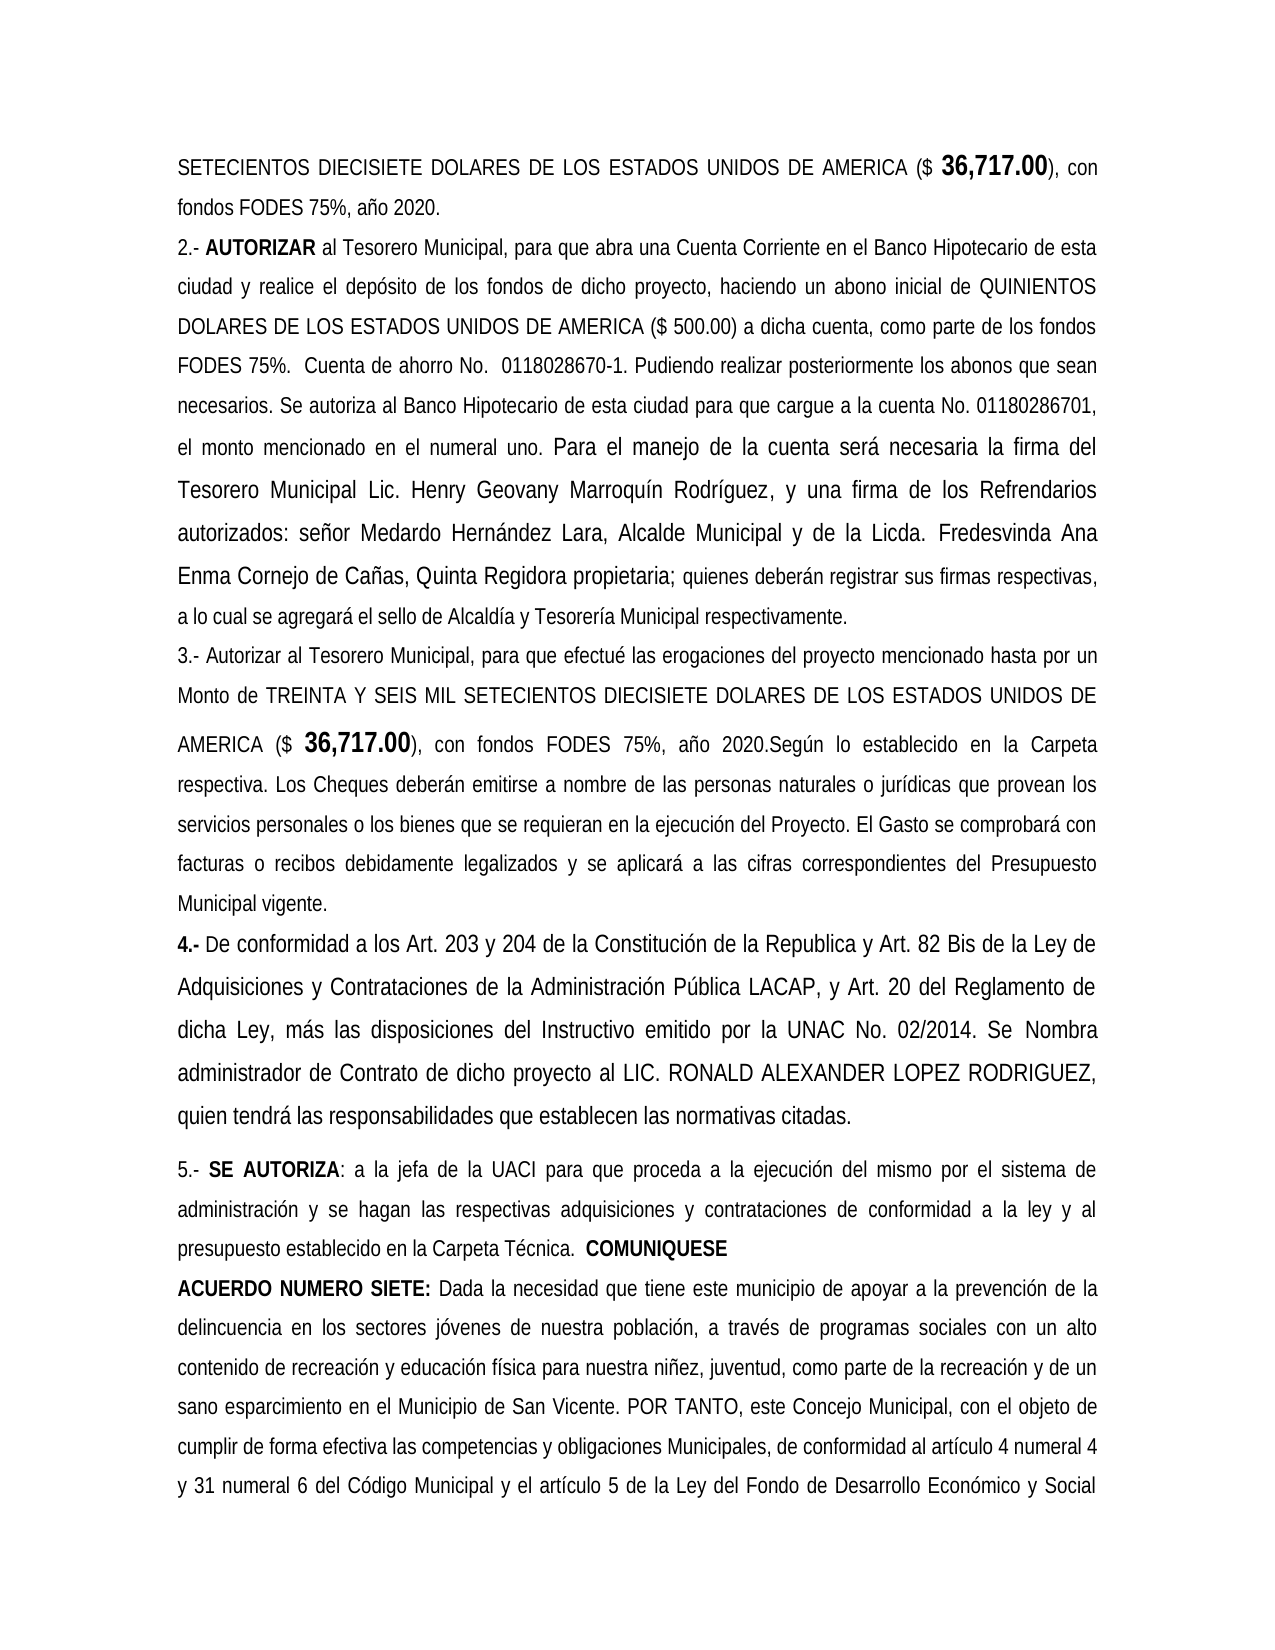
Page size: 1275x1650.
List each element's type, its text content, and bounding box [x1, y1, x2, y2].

text 2.- AUTORIZAR al Tesorero Municipal, para que abra una Cuenta Corriente en el Banco Hipotecario de esta ciudad y realice el depósito de los fondos de dicho proyecto, haciendo un abono inicial de QUINIENTOS DOLARES DE LOS ESTADOS UNIDOS DE AMERICA ($ 500.00) a dicha cuenta, como parte de los fondos FODES 75%. Cuenta de ahorro No. 0118028670-1. Pudiendo realizar posteriormente los abonos que sean necesarios. Se autoriza al Banco Hipotecario de esta ciudad para que cargue a la cuenta No. 01180286701, el monto mencionado en el numeral uno. Para el manejo de la cuenta será necesaria la firma del Tesorero Municipal Lic. Henry Geovany Marroquín Rodríguez, y una firma de los Refrendarios autorizados: señor Medardo Hernández Lara, Alcalde Municipal y de la Licda. Fredesvinda Ana Enma Cornejo de Cañas, Quinta Regidora propietaria; quienes deberán registrar sus firmas respectivas, a lo cual se agregará el sello de Alcaldía y Tesorería Municipal respectivamente. [177, 234, 1098, 629]
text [177, 1275, 1098, 1498]
text 5.- SE AUTORIZA: a la jefa de la UACI para que proceda a la ejecución del mismo por el sistema de administración y se hagan las respectivas adquisiciones y contrataciones de conformidad a la ley y al presupuesto establecido en la Carpeta Técnica. COMUNIQUESE [177, 1156, 1098, 1262]
text 4.- De conformidad a los Art. 203 y 204 de la Constitución de la Republica y Art. 82 Bis de la Ley de Adquisiciones y Contrataciones de la Administración Pública LACAP, y Art. 20 del Reglamento de dicha Ley, más las disposiciones del Instructivo emitido por la UNAC No. 02/2014. Se Nombra administrador de Contrato de dicho proyecto al LIC. RONALD ALEXANDER LOPEZ RODRIGUEZ, quien tendrá las responsabilidades que establecen las normativas citadas. [177, 929, 1098, 1129]
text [177, 148, 1098, 221]
text 3.- Autorizar al Tesorero Municipal, para que efectué las erogaciones del proyecto mencionado hasta por un Monto de TREINTA Y SEIS MIL SETECIENTOS DIECISIETE DOLARES DE LOS ESTADOS UNIDOS DE AMERICA ($ 36,717.00), con fondos FODES 75%, año 2020.Según lo establecido en la Carpeta respectiva. Los Cheques deberán emitirse a nombre de las personas naturales o jurídicas que provean los servicios personales o los bienes que se requieran en la ejecución del Proyecto. El Gasto se comprobará con facturas o recibos debidamente legalizados y se aplicará a las cifras correspondientes del Presupuesto Municipal vigente. [177, 642, 1098, 916]
